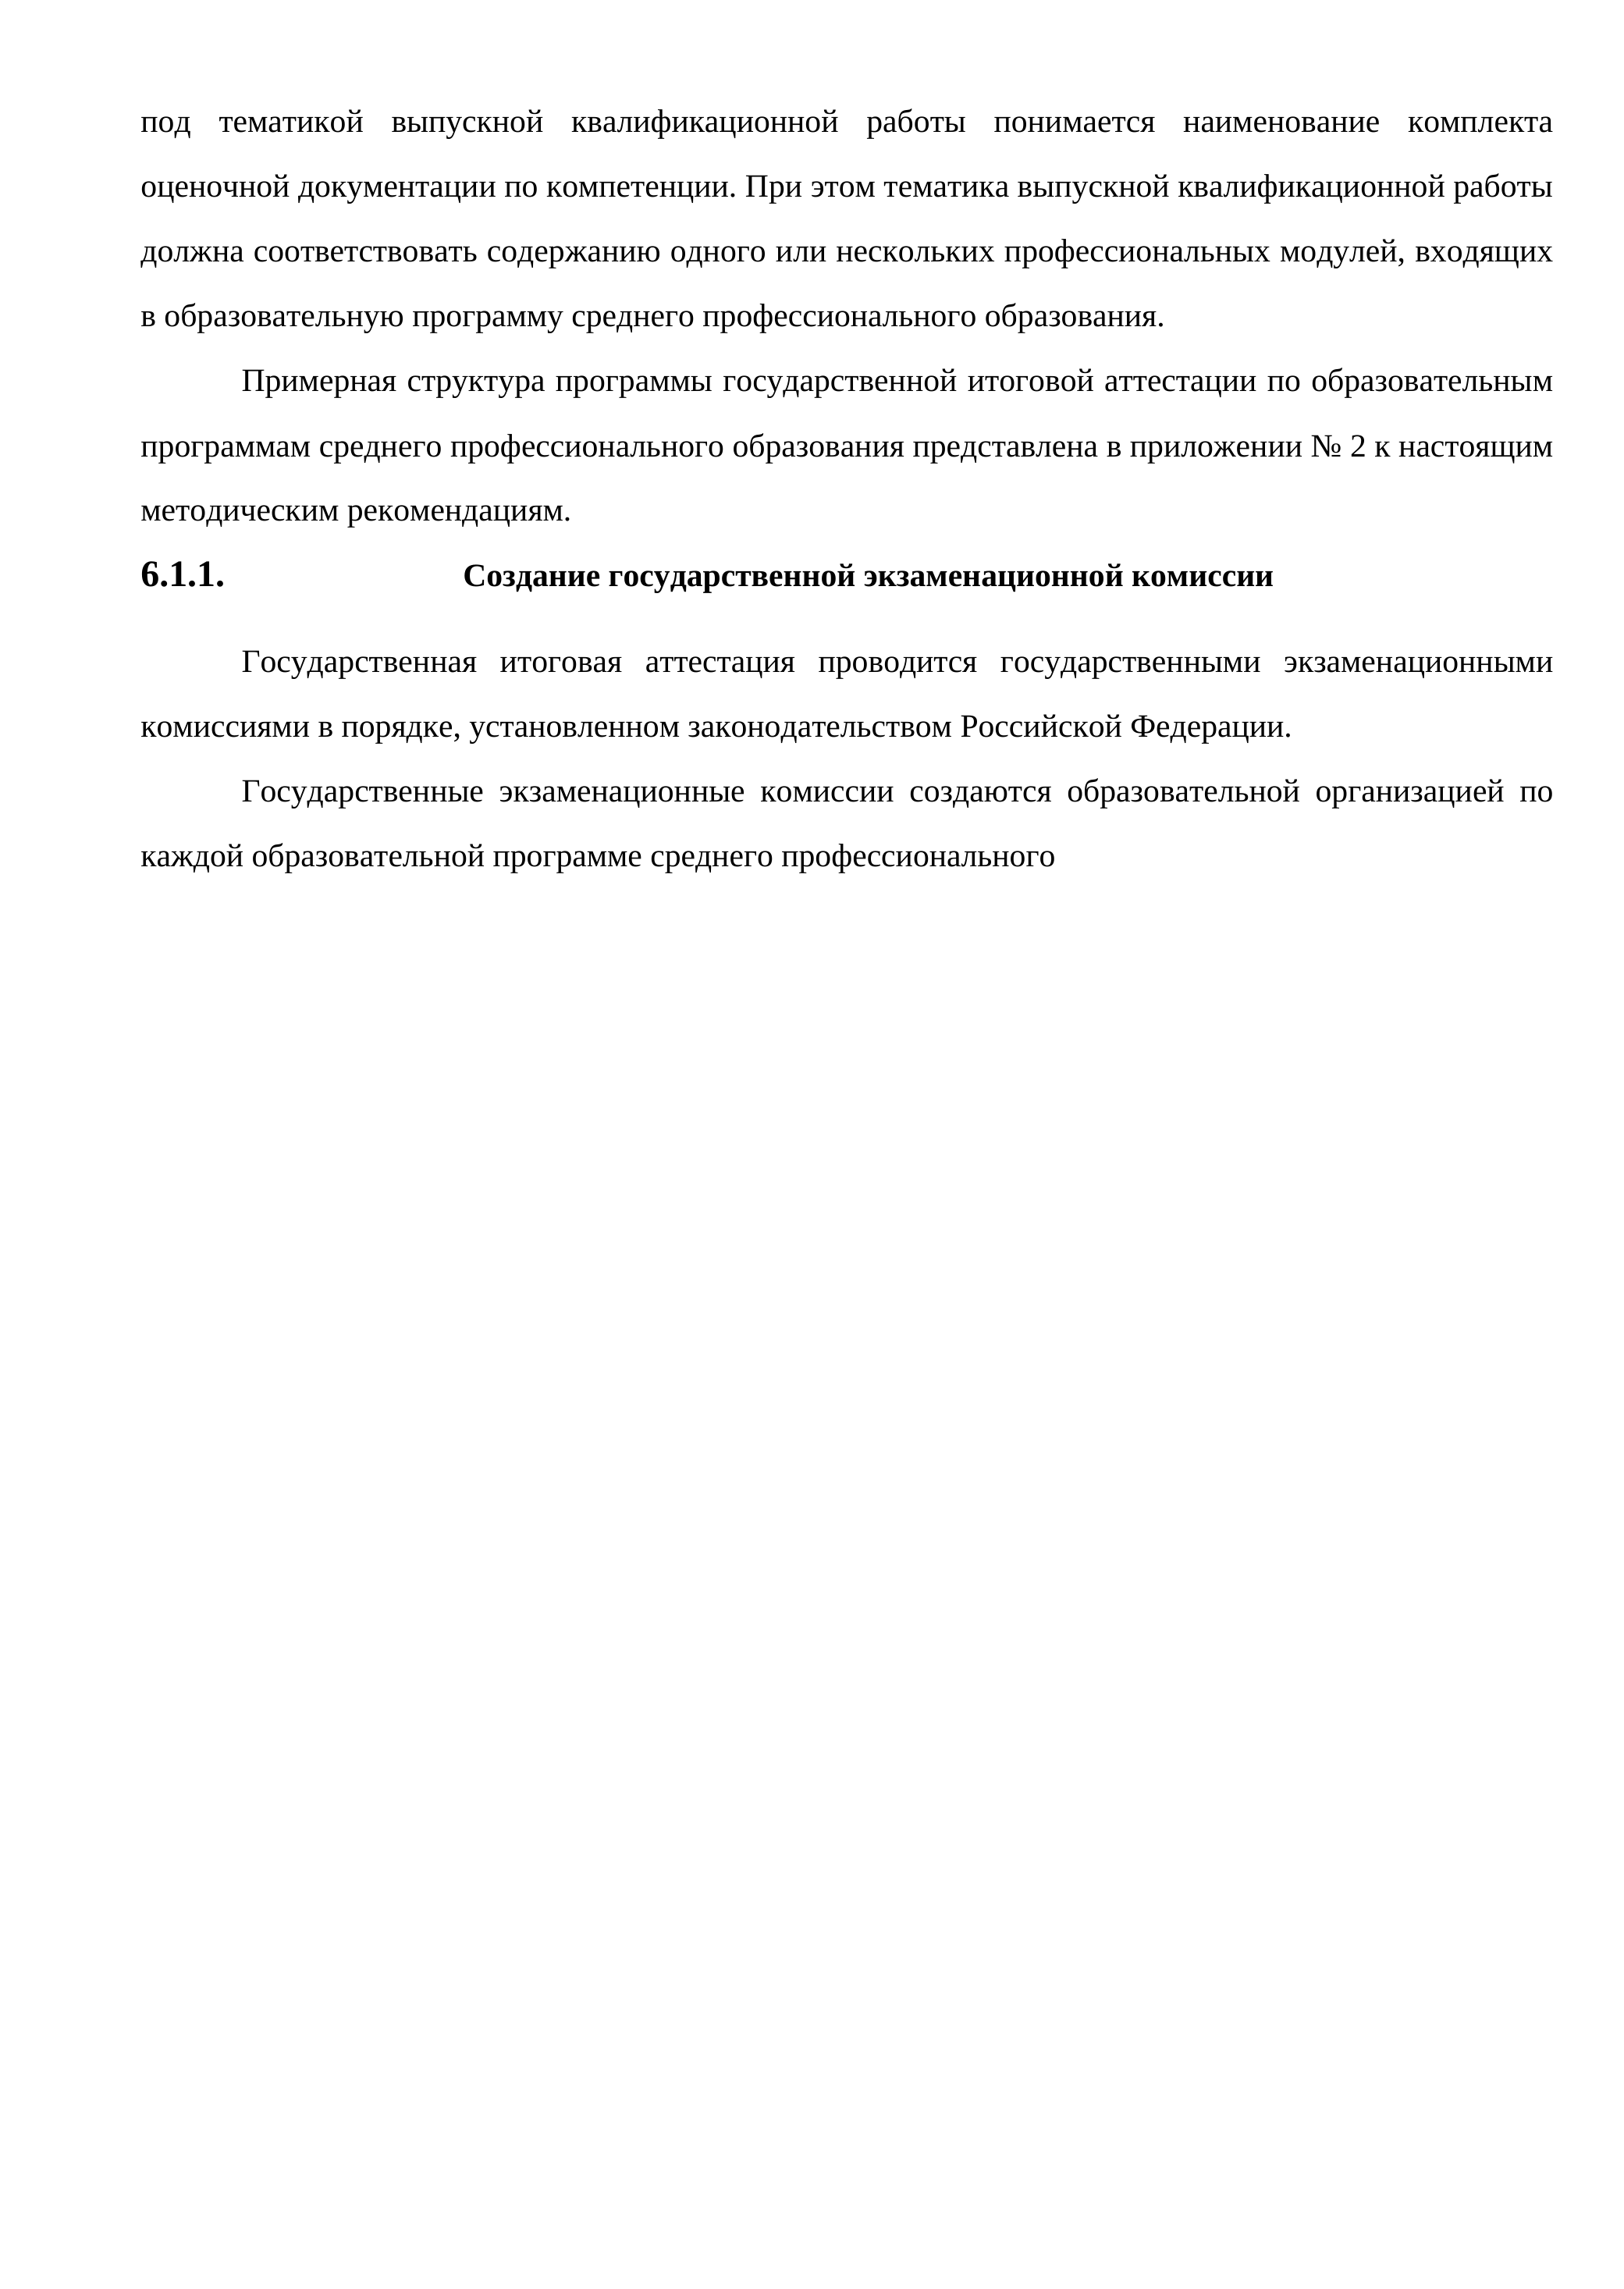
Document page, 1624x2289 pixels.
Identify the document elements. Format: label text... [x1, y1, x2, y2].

text Примерная структура программы государственной итоговой аттестации по образовательным программам среднего профессионального образования представлена в приложении № 2 к настоящим методическим рекомендациям. [140, 340, 1555, 534]
text Государственная итоговая аттестация проводится государственными экзаменационными комиссиями в порядке, установленном законодательством Российской Федерации. [140, 620, 1555, 750]
list Создание государственной экзаменационной комиссии [140, 534, 1555, 599]
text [140, 80, 1555, 340]
text Государственные экзаменационные комиссии создаются образовательной организацией по каждой образовательной программе среднего профессиональногообразования, реализуемой образовательной организацией, и формируются из числа педагогических работников образовательной организации, лиц, приглашенных из сторонних организаций, в том числе педагогических работников, представителей работодателей или их объединений, направление деятельности которых соответствует области профессиональной деятельности, к которой готовятся обучающиеся. [140, 750, 1555, 880]
